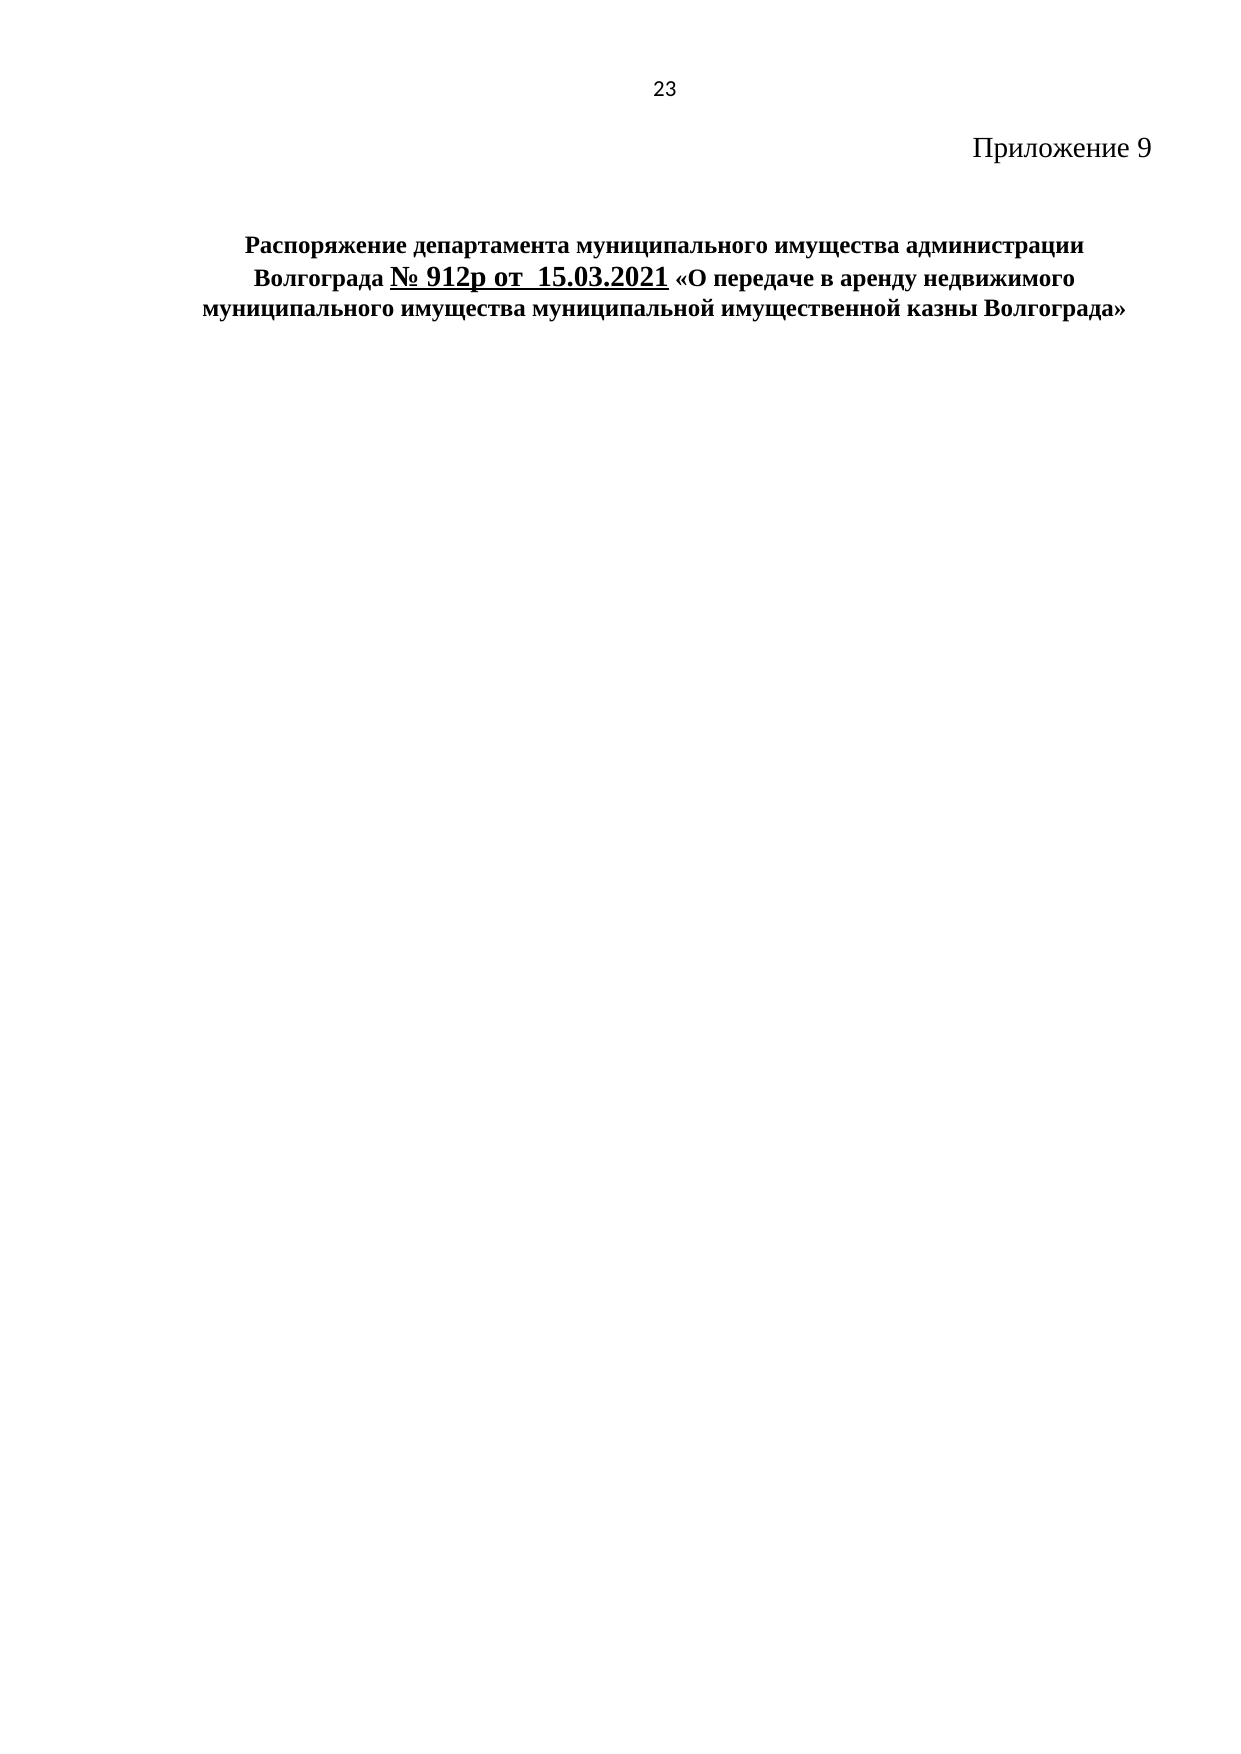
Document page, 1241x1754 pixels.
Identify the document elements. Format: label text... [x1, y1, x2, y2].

text Распоряжение департамента муниципального имущества администрации Волгограда № 912р от 15.03.2021 «О передаче в аренду недвижимого муниципального имущества муниципальной имущественной казны Волгограда» [177, 230, 1152, 321]
text Приложение 9 [177, 130, 1152, 163]
